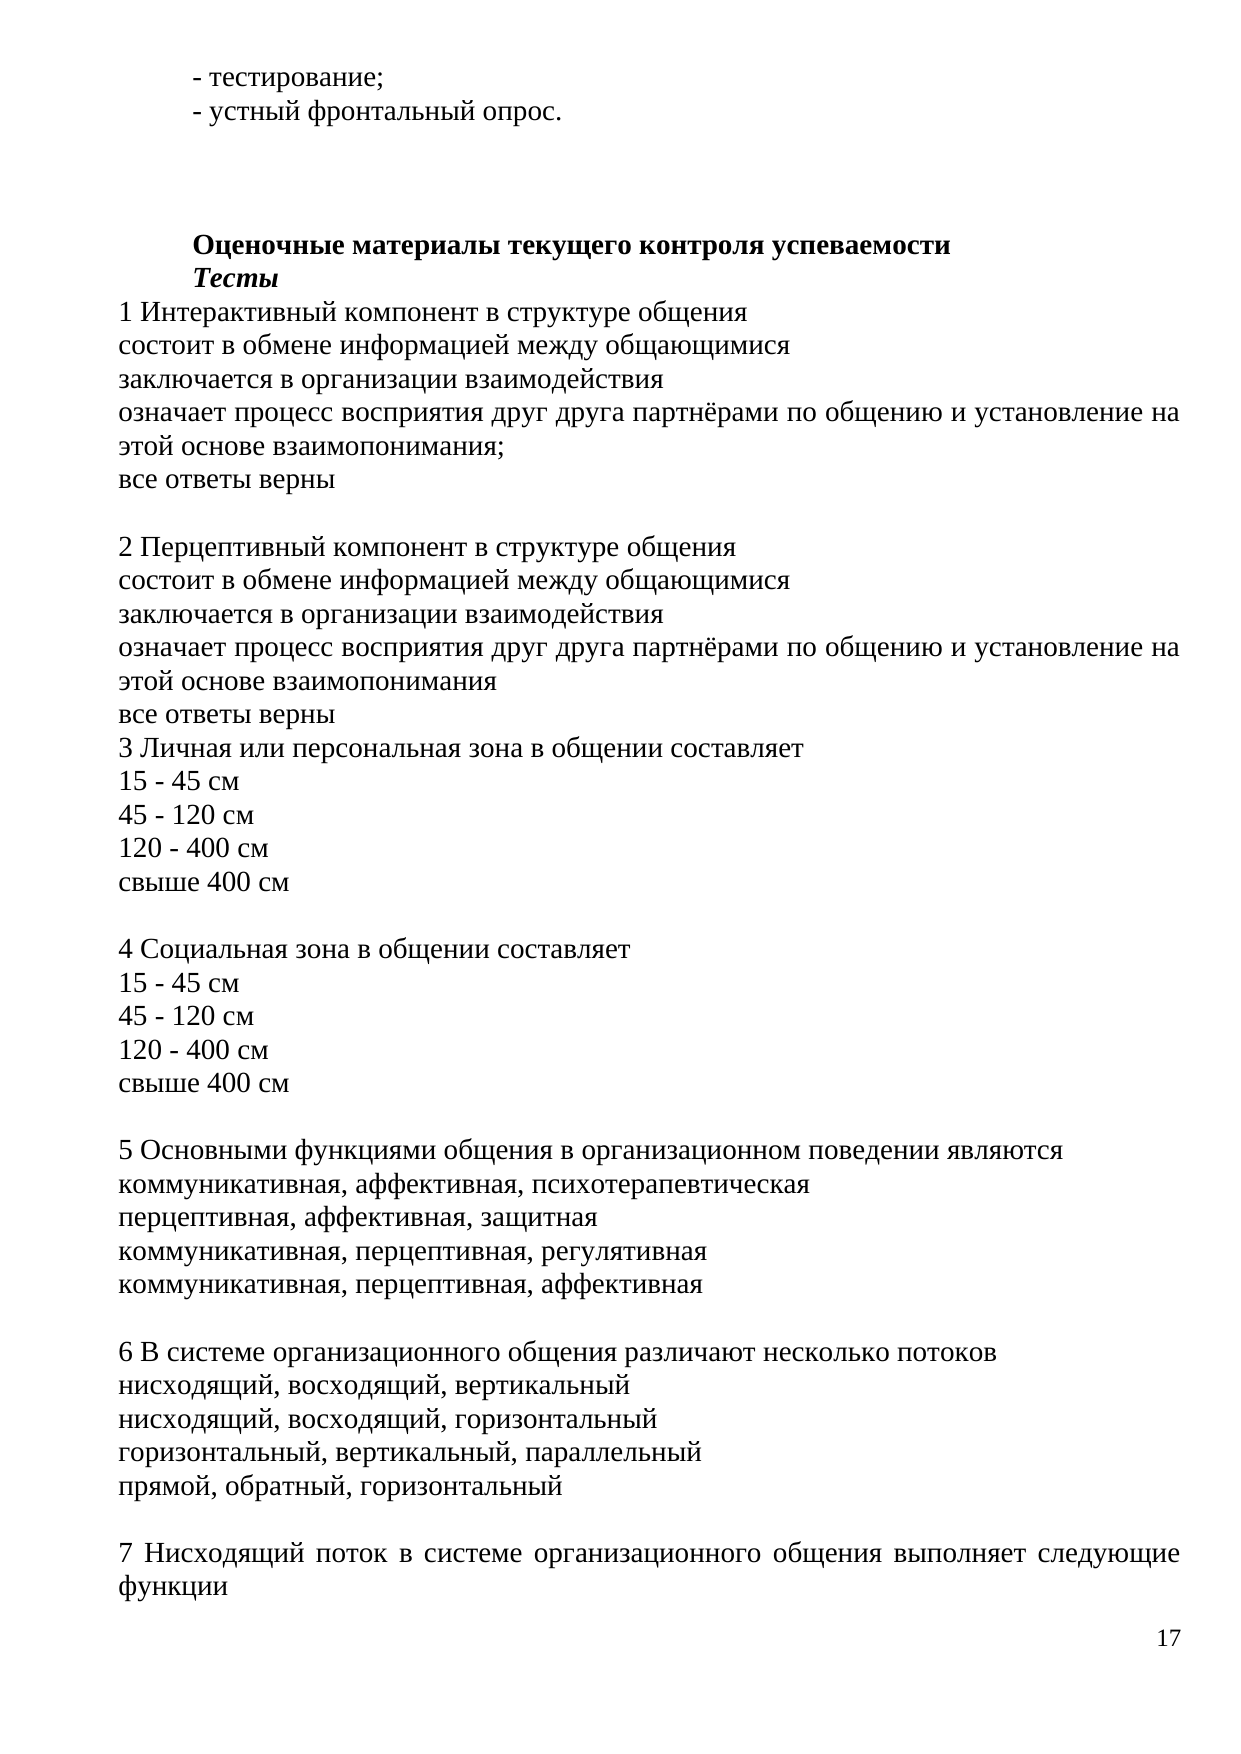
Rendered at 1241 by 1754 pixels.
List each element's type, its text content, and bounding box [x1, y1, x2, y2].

text заключается в организации взаимодействия [118, 596, 1181, 629]
text свыше 400 см [118, 1065, 1181, 1099]
text коммуникативная, перцептивная, регулятивная [118, 1233, 1181, 1267]
text заключается в организации взаимодействия [118, 361, 1181, 394]
text коммуникативная, аффективная, психотерапевтическая [118, 1166, 1181, 1199]
text 120 - 400 см [118, 1032, 1181, 1065]
text прямой, обратный, горизонтальный [118, 1468, 1181, 1501]
text перцептивная, аффективная, защитная [118, 1199, 1181, 1233]
text - тестирование; [118, 59, 1181, 93]
text 120 - 400 см [118, 831, 1181, 864]
text - устный фронтальный опрос. [118, 93, 1181, 126]
text горизонтальный, вертикальный, параллельный [118, 1434, 1181, 1468]
text 15 - 45 см [118, 763, 1181, 797]
text 6 В системе организационного общения различают несколько потоков [118, 1334, 1181, 1367]
text 4 Социальная зона в общении составляет [118, 931, 1181, 965]
text нисходящий, восходящий, горизонтальный [118, 1401, 1181, 1434]
text 2 Перцептивный компонент в структуре общения [118, 529, 1181, 562]
text все ответы верны [118, 462, 1181, 495]
text Оценочные материалы текущего контроля успеваемости [118, 227, 1181, 260]
text коммуникативная, перцептивная, аффективная [118, 1267, 1181, 1300]
text 7 Нисходящий поток в системе организационного общения выполняет следующие функции [118, 1535, 1181, 1602]
text 15 - 45 см [118, 965, 1181, 998]
text все ответы верны [118, 696, 1181, 730]
text 1 Интерактивный компонент в структуре общения [118, 294, 1181, 327]
text Тесты [118, 260, 1181, 294]
text означает процесс восприятия друг друга партнёрами по общению и установление на этой основе взаимопонимания; [118, 394, 1181, 462]
text состоит в обмене информацией между общающимися [118, 562, 1181, 596]
text 5 Основными функциями общения в организационном поведении являются [118, 1132, 1181, 1166]
text 3 Личная или персональная зона в общении составляет [118, 730, 1181, 763]
text означает процесс восприятия друг друга партнёрами по общению и установление на этой основе взаимопонимания [118, 629, 1181, 696]
text состоит в обмене информацией между общающимися [118, 327, 1181, 361]
text свыше 400 см [118, 864, 1181, 898]
text 45 - 120 см [118, 797, 1181, 831]
text нисходящий, восходящий, вертикальный [118, 1367, 1181, 1401]
text 45 - 120 см [118, 998, 1181, 1032]
